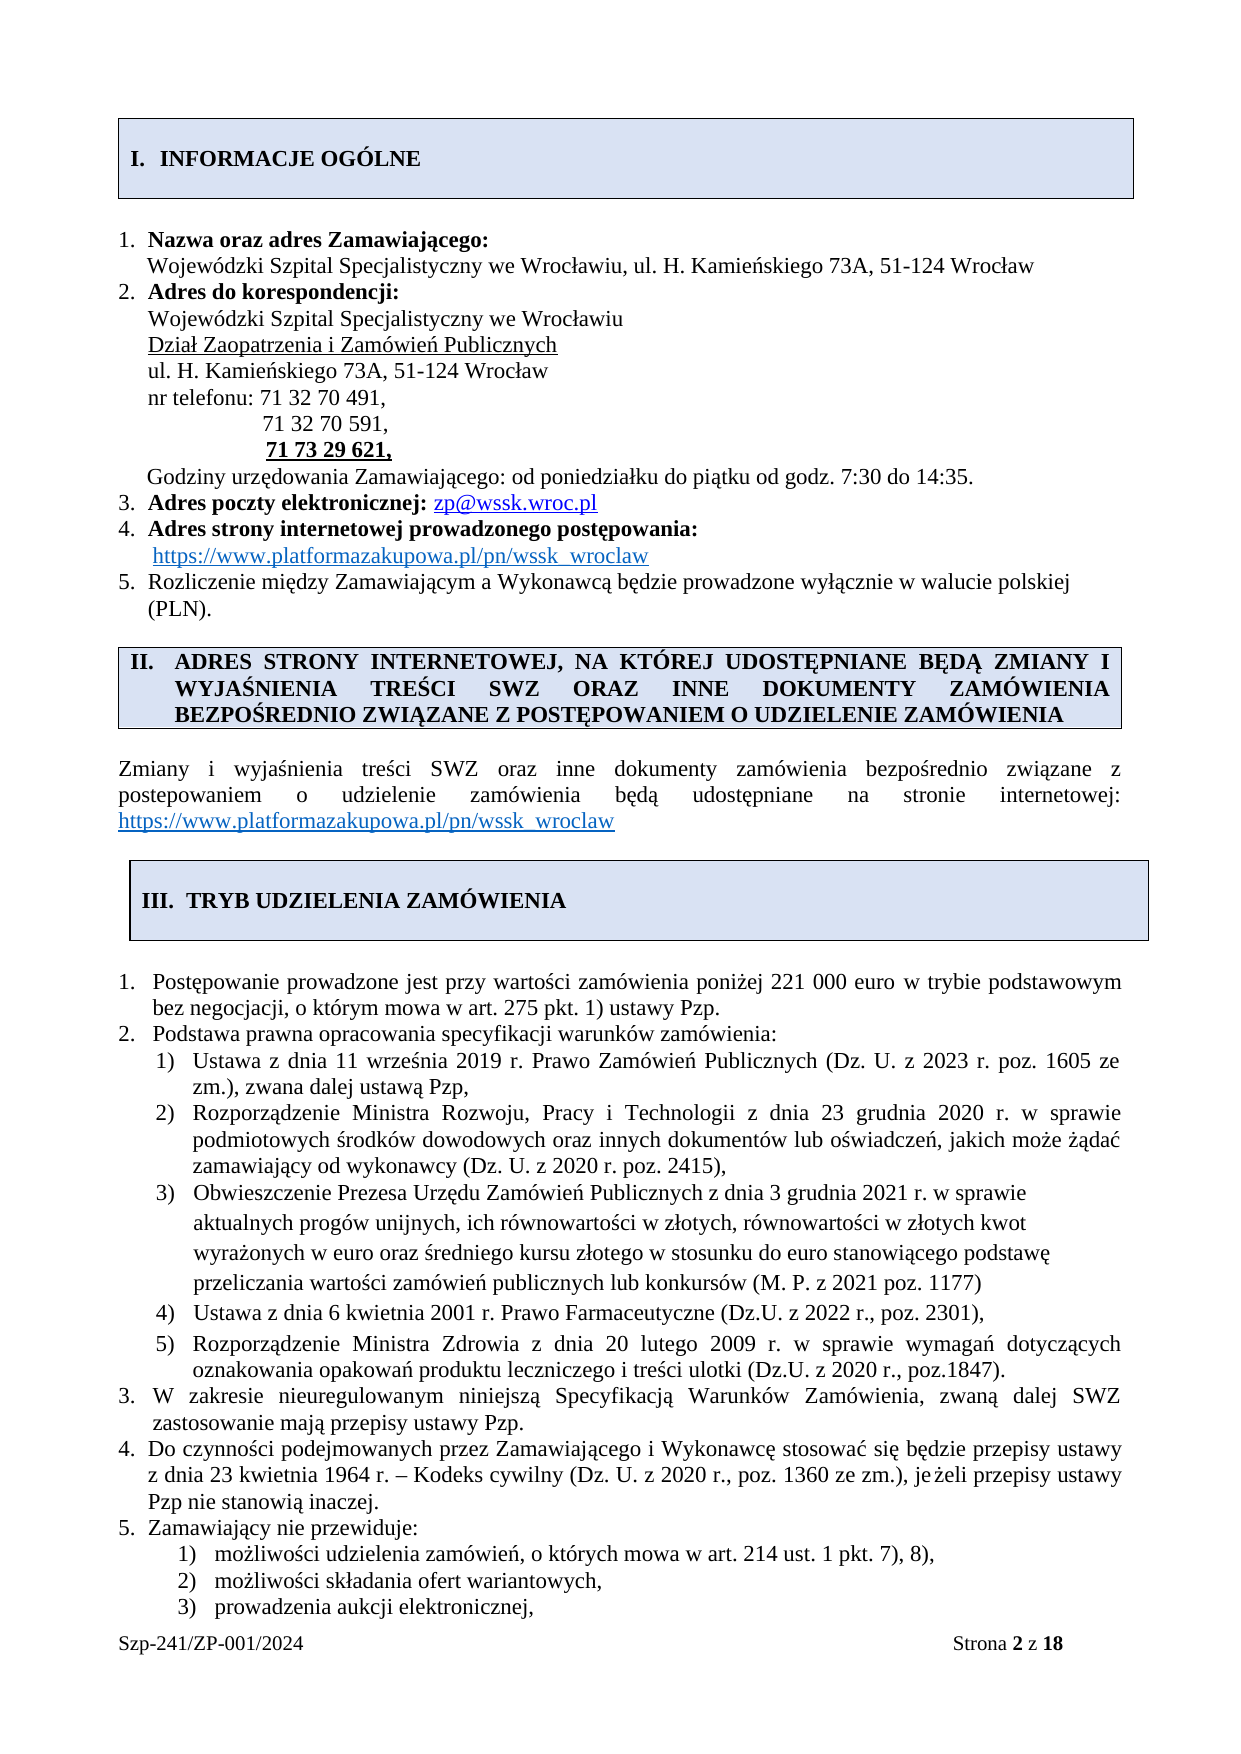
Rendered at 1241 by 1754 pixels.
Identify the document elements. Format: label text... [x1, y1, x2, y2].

list możliwości składania ofert wariantowych, [177, 1567, 1116, 1593]
list Adres poczty elektronicznej: zp@wssk.wroc.pl [118, 489, 1122, 516]
text 71 73 29 621, [148, 436, 1122, 463]
list Rozporządzenie Ministra Zdrowia z dnia 20 lutego 2009 r. w sprawie wymagań dotyczących oznakowania opakowań produktu leczniczego i treści ulotki (Dz.U. z 2020 r., poz.1847). [155, 1329, 1122, 1382]
table_header ADRES STRONY INTERNETOWEJ, NA KTÓREJ UDOSTĘPNIANE BĘDĄ ZMIANY I WYJAŚNIENIA TREŚCI SWZ ORAZ INNE DOKUMENTY ZAMÓWIENIA BEZPOŚREDNIO ZWIĄZANE Z POSTĘPOWANIEM O UDZIELENIE ZAMÓWIENIA [119, 648, 1121, 727]
list Ustawa z dnia 11 września 2019 r. Prawo Zamówień Publicznych (Dz. U. z 2023 r. poz. 1605 ze zm.), zwana dalej ustawą Pzp, [155, 1047, 1122, 1099]
list Podstawa prawna opracowania specyfikacji warunków zamówienia: [118, 1020, 1122, 1047]
list Postępowanie prowadzone jest przy wartości zamówienia poniżej 221 000 euro w trybie podstawowym bez negocjacji, o którym mowa w art. 275 pkt. 1) ustawy Pzp. [118, 968, 1122, 1020]
list Adres strony internetowej prowadzonego postępowania: [118, 516, 1122, 542]
text Wojewódzki Szpital Specjalistyczny we Wrocławiu, ul. H. Kamieńskiego 73A, 51-124 Wrocław [118, 252, 1122, 278]
text nr telefonu: 71 32 70 491, [148, 384, 1122, 410]
list prowadzenia aukcji elektronicznej, [177, 1593, 1116, 1619]
list W zakresie nieuregulowanym niniejszą Specyfikacją Warunków Zamówienia, zwaną dalej SWZ zastosowanie mają przepisy ustawy Pzp. [118, 1382, 1122, 1435]
text Wojewódzki Szpital Specjalistyczny we Wrocławiu [148, 305, 1122, 331]
list Nazwa oraz adres Zamawiającego: [118, 226, 1122, 252]
table_header TRYB UDZIELENIA ZAMÓWIENIA [131, 861, 1148, 940]
list możliwości udzielenia zamówień, o których mowa w art. 214 ust. 1 pkt. 7), 8), [177, 1540, 1116, 1567]
text Zmiany i wyjaśnienia treści SWZ oraz inne dokumenty zamówienia bezpośrednio związane z postepowaniem o udzielenie zamówienia będą udostępniane na stronie internetowej: https://www.platformazakupowa.pl/pn/wssk_wroclaw [118, 755, 1122, 834]
list Obwieszczenie Prezesa Urzędu Zamówień Publicznych z dnia 3 grudnia 2021 r. w sprawie aktualnych progów unijnych, ich równowartości w złotych, równowartości w złotych kwot wyrażonych w euro oraz średniego kursu złotego w stosunku do euro stanowiącego podstawę przeliczania wartości zamówień publicznych lub konkursów (M. P. z 2021 poz. 1177) [156, 1178, 1122, 1296]
text Dział Zaopatrzenia i Zamówień Publicznych [148, 331, 1122, 357]
list Rozliczenie między Zamawiającym a Wykonawcą będzie prowadzone wyłącznie w walucie polskiej (PLN). [118, 568, 1122, 621]
list Ustawa z dnia 6 kwietnia 2001 r. Prawo Farmaceutyczne (Dz.U. z 2022 r., poz. 2301), [156, 1299, 1122, 1326]
list Adres do korespondencji: [118, 278, 1122, 305]
text ul. H. Kamieńskiego 73A, 51-124 Wrocław [148, 357, 1122, 384]
text https://www.platformazakupowa.pl/pn/wssk_wroclaw [118, 542, 1122, 568]
table_header INFORMACJE OGÓLNE [119, 119, 1133, 198]
list Zamawiający nie przewiduje: [118, 1514, 1122, 1540]
text 71 32 70 591, [148, 410, 1122, 436]
text Godziny urzędowania Zamawiającego: od poniedziałku do piątku od godz. 7:30 do 14:35. [118, 463, 1122, 489]
list Do czynności podejmowanych przez Zamawiającego i Wykonawcę stosować się będzie przepisy ustawy z dnia 23 kwietnia 1964 r. – Kodeks cywilny (Dz. U. z 2020 r., poz. 1360 ze zm.), jeżeli przepisy ustawy Pzp nie stanowią inaczej. [118, 1435, 1122, 1514]
list Rozporządzenie Ministra Rozwoju, Pracy i Technologii z dnia 23 grudnia 2020 r. w sprawie podmiotowych środków dowodowych oraz innych dokumentów lub oświadczeń, jakich może żądać zamawiający od wykonawcy (Dz. U. z 2020 r. poz. 2415), [155, 1099, 1122, 1178]
